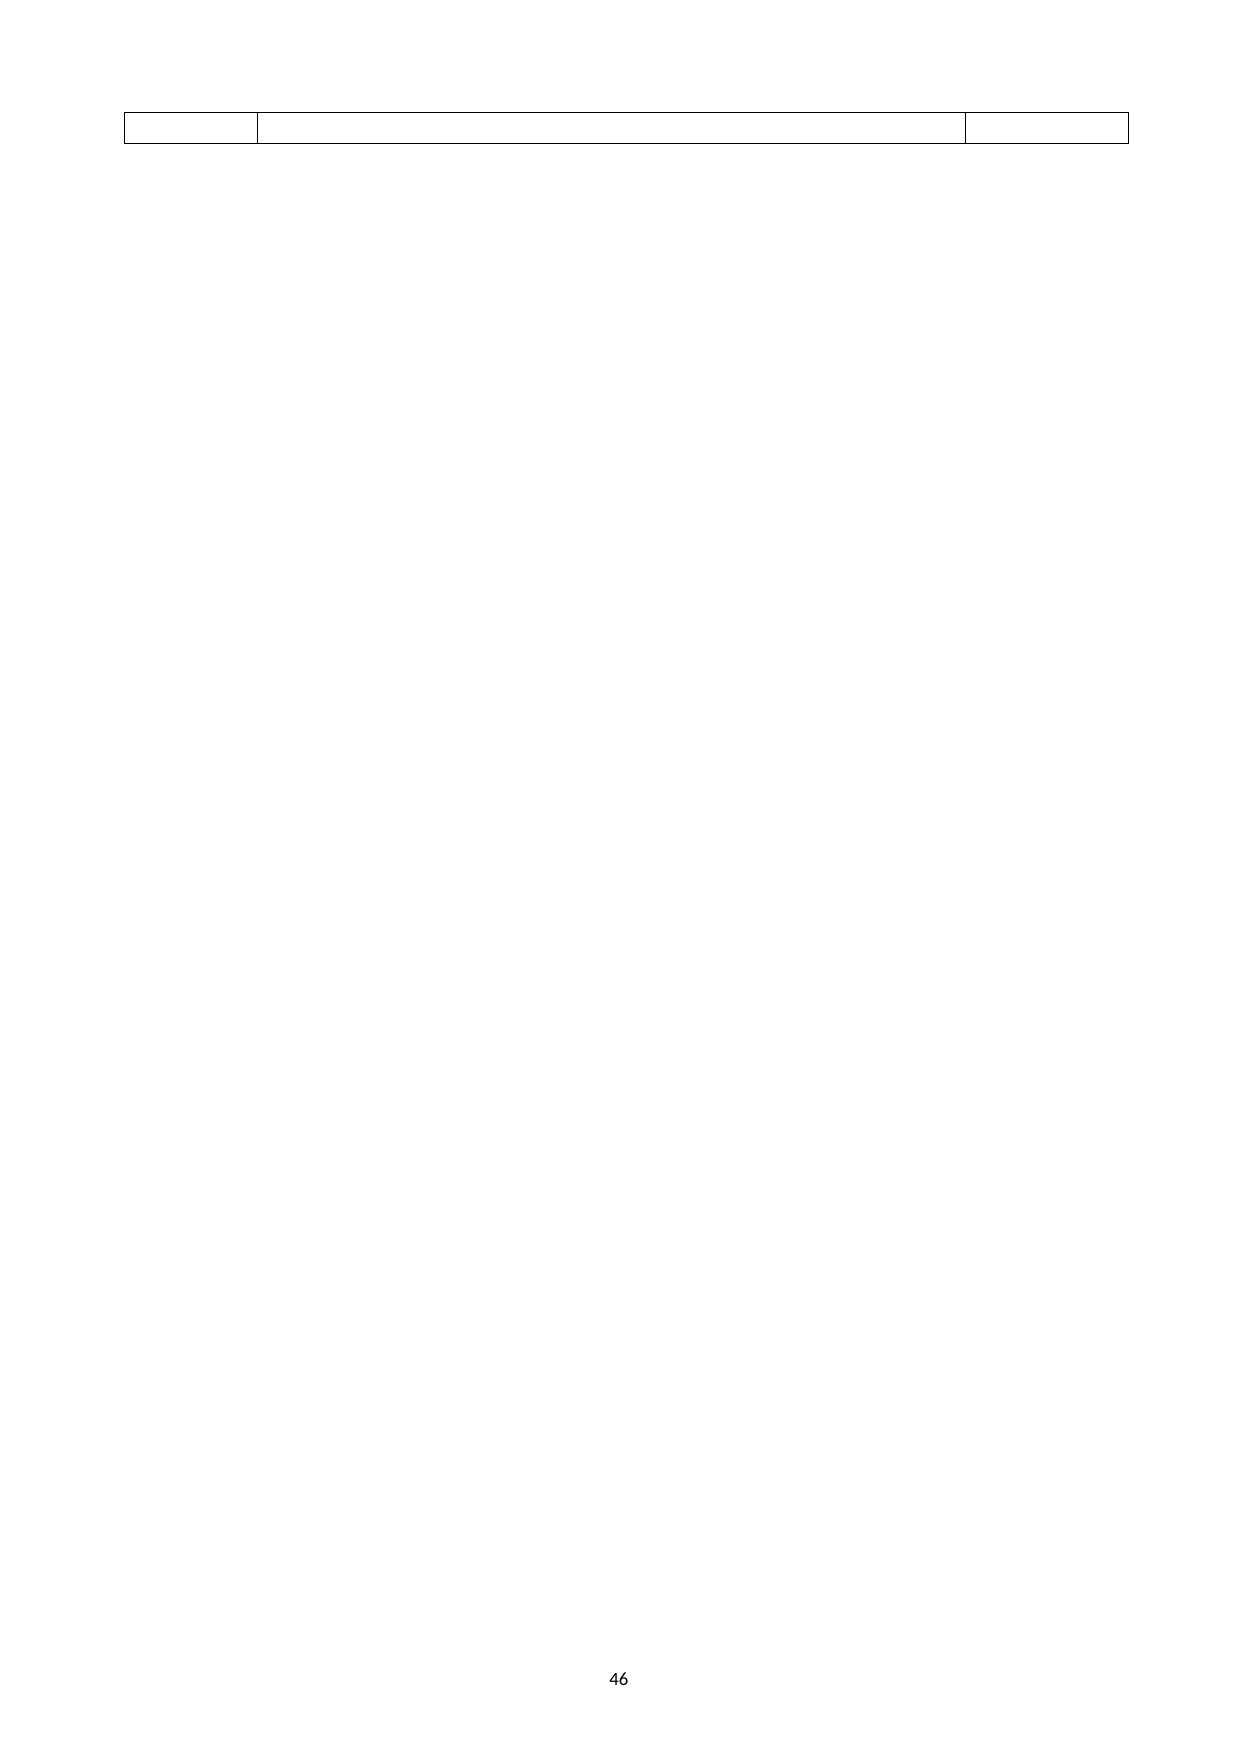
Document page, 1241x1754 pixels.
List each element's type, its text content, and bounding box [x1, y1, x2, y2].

table_cell 10分鐘 [125, 113, 257, 143]
table_cell [966, 113, 1128, 143]
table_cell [258, 113, 965, 143]
